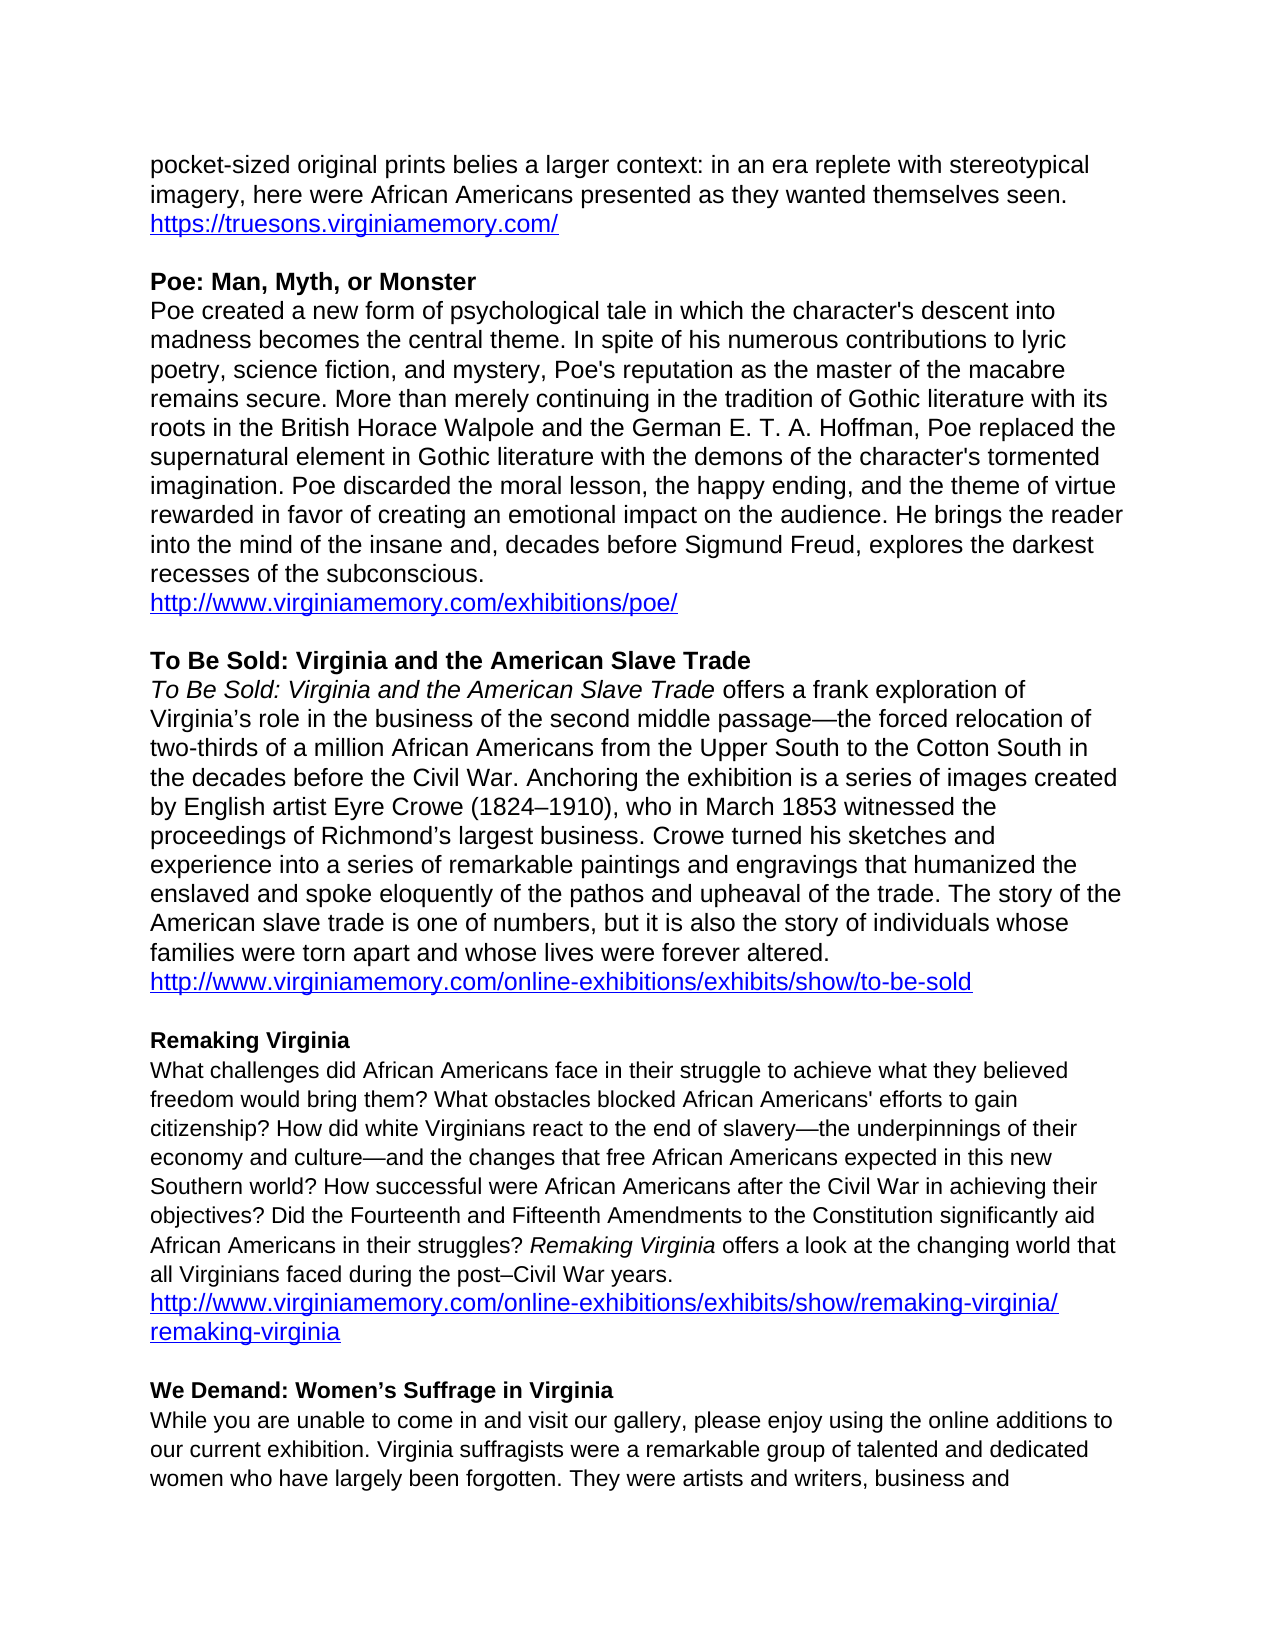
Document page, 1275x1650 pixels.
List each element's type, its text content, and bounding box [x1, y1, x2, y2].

text http://www.virginiamemory.com/online-exhibitions/exhibits/show/remaking-virginia/remaking-virginia [150, 1287, 1125, 1345]
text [150, 1404, 1125, 1491]
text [150, 150, 1125, 208]
text What challenges did African Americans face in their struggle to achieve what they believed freedom would bring them? What obstacles blocked African Americans' efforts to gain citizenship? How did white Virginians react to the end of slavery—the underpinnings of their economy and culture—and the changes that free African Americans expected in this new Southern world? How successful were African Americans after the Civil War in achieving their objectives? Did the Fourteenth and Fifteenth Amendments to the Constitution significantly aid African Americans in their struggles? Remaking Virginia offers a look at the changing world that all Virginians faced during the post–Civil War years. [150, 1054, 1125, 1287]
text Poe created a new form of psychological tale in which the character's descent into madness becomes the central theme. In spite of his numerous contributions to lyric poetry, science fiction, and mystery, Poe's reputation as the master of the macabre remains secure. More than merely continuing in the tradition of Gothic literature with its roots in the British Horace Walpole and the German E. T. A. Hoffman, Poe replaced the supernatural element in Gothic literature with the demons of the character's tormented imagination. Poe discarded the moral lesson, the happy ending, and the theme of virtue rewarded in favor of creating an emotional impact on the audience. He brings the reader into the mind of the insane and, decades before Sigmund Freud, explores the darkest recesses of the subconscious. [150, 296, 1125, 587]
text http://www.virginiamemory.com/exhibitions/poe/ [150, 587, 1125, 616]
text Remaking Virginia [150, 1024, 1125, 1054]
text Poe: Man, Myth, or Monster [150, 267, 1125, 296]
text We Demand: Women’s Suffrage in Virginia [150, 1374, 1125, 1404]
text To Be Sold: Virginia and the American Slave Trade offers a frank exploration of Virginia’s role in the business of the second middle passage—the forced relocation of two-thirds of a million African Americans from the Upper South to the Cotton South in the decades before the Civil War. Anchoring the exhibition is a series of images created by English artist Eyre Crowe (1824–1910), who in March 1853 witnessed the proceedings of Richmond’s largest business. Crowe turned his sketches and experience into a series of remarkable paintings and engravings that humanized the enslaved and spoke eloquently of the pathos and upheaval of the trade. The story of the American slave trade is one of numbers, but it is also the story of individuals whose families were torn apart and whose lives were forever altered. [150, 674, 1125, 966]
text https://truesons.virginiamemory.com/ [150, 208, 1125, 237]
text http://www.virginiamemory.com/online-exhibitions/exhibits/show/to-be-sold [150, 966, 1125, 995]
text To Be Sold: Virginia and the American Slave Trade [150, 645, 1125, 674]
